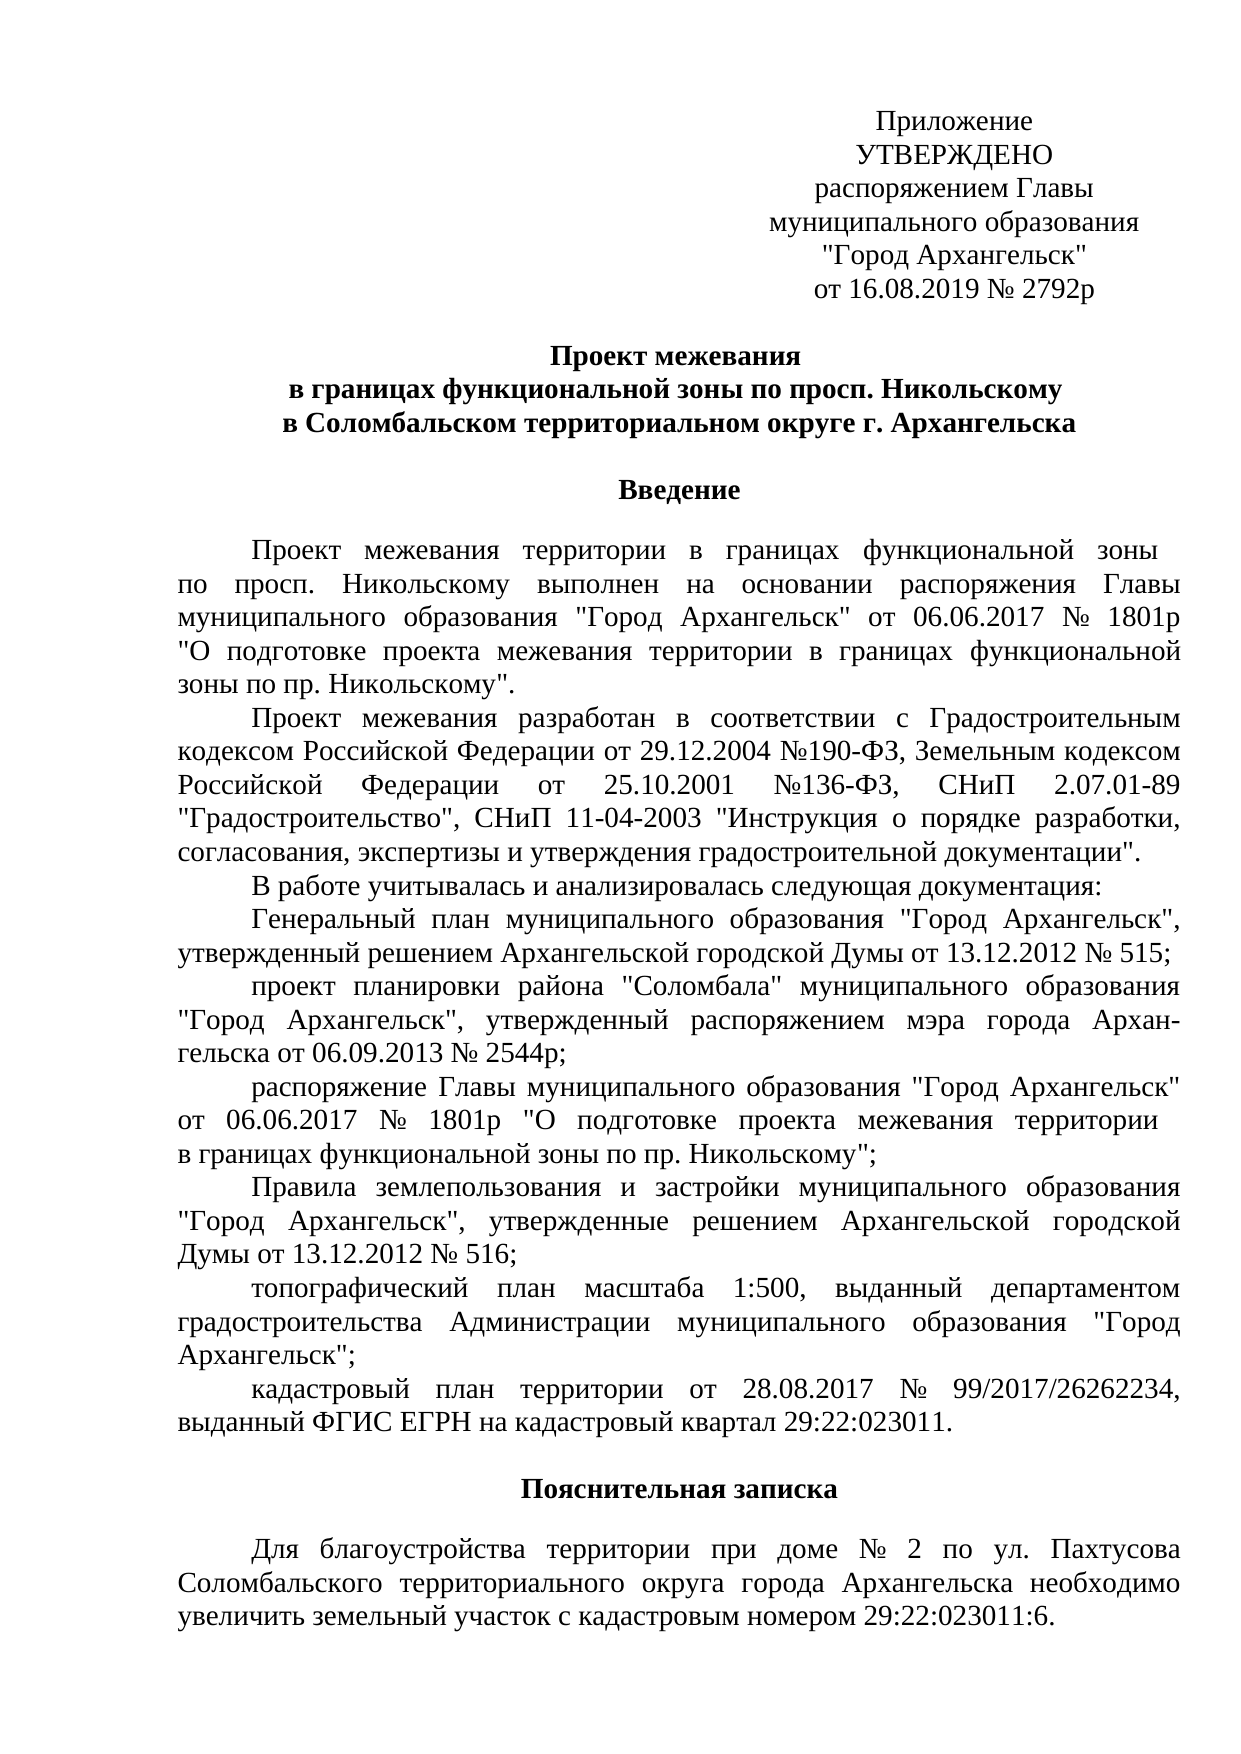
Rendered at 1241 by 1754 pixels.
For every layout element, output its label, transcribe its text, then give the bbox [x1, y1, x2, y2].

text Правила землепользования и застройки муниципального образования "Город Архангельск", утвержденные решением Архангельской городской Думы от 13.12.2012 № 516; [177, 1169, 1181, 1270]
table_header Приложение УТВЕРЖДЕНО распоряжением Главы муниципального образования "Город Архангельск" от 16.08.2019 № 2792р [727, 103, 1181, 304]
text Для благоустройства территории при доме № 2 по ул. Пахтусова Соломбальского территориального округа города Архангельска необходимо увеличить земельный участок с кадастровым номером 29:22:023011:6. [177, 1531, 1181, 1632]
text распоряжение Главы муниципального образования "Город Архангельск" от 06.06.2017 № 1801р "О подготовке проекта межевания территории в границах функциональной зоны по пр. Никольскому"; [177, 1069, 1181, 1169]
text Проект межевания в границах функциональной зоны по просп. Никольскому в Соломбальском территориальном округе г. Архангельска [177, 338, 1181, 439]
text кадастровый план территории от 28.08.2017 № 99/2017/26262234, выданный ФГИС ЕГРН на кадастровый квартал 29:22:023011. [177, 1371, 1181, 1438]
text Пояснительная записка [177, 1471, 1181, 1505]
text Генеральный план муниципального образования "Город Архангельск", утвержденный решением Архангельской городской Думы от 13.12.2012 № 515; [177, 901, 1181, 968]
text топографический план масштаба 1:500, выданный департаментом градостроительства Администрации муниципального образования "Город Архангельск"; [177, 1270, 1181, 1371]
text проект планировки района "Соломбала" муниципального образования "Город Архангельск", утвержденный распоряжением мэра города Архан-гельска от 06.09.2013 № 2544р; [177, 968, 1181, 1069]
text Проект межевания разработан в соответствии с Градостроительным кодексом Российской Федерации от 29.12.2004 №190-ФЗ, Земельным кодексом Российской Федерации от 25.10.2001 №136-ФЗ, СНиП 2.07.01-89 "Градостроительство", СНиП 11-04-2003 "Инструкция о порядке разработки, согласования, экспертизы и утверждения градостроительной документации". [177, 700, 1181, 868]
text Проект межевания территории в границах функциональной зоны по просп. Никольскому выполнен на основании распоряжения Главы муниципального образования "Город Архангельск" от 06.06.2017 № 1801р "О подготовке проекта межевания территории в границах функциональной зоны по пр. Никольскому". [177, 532, 1181, 700]
text Введение [177, 472, 1181, 506]
text В работе учитывалась и анализировалась следующая документация: [177, 868, 1181, 901]
